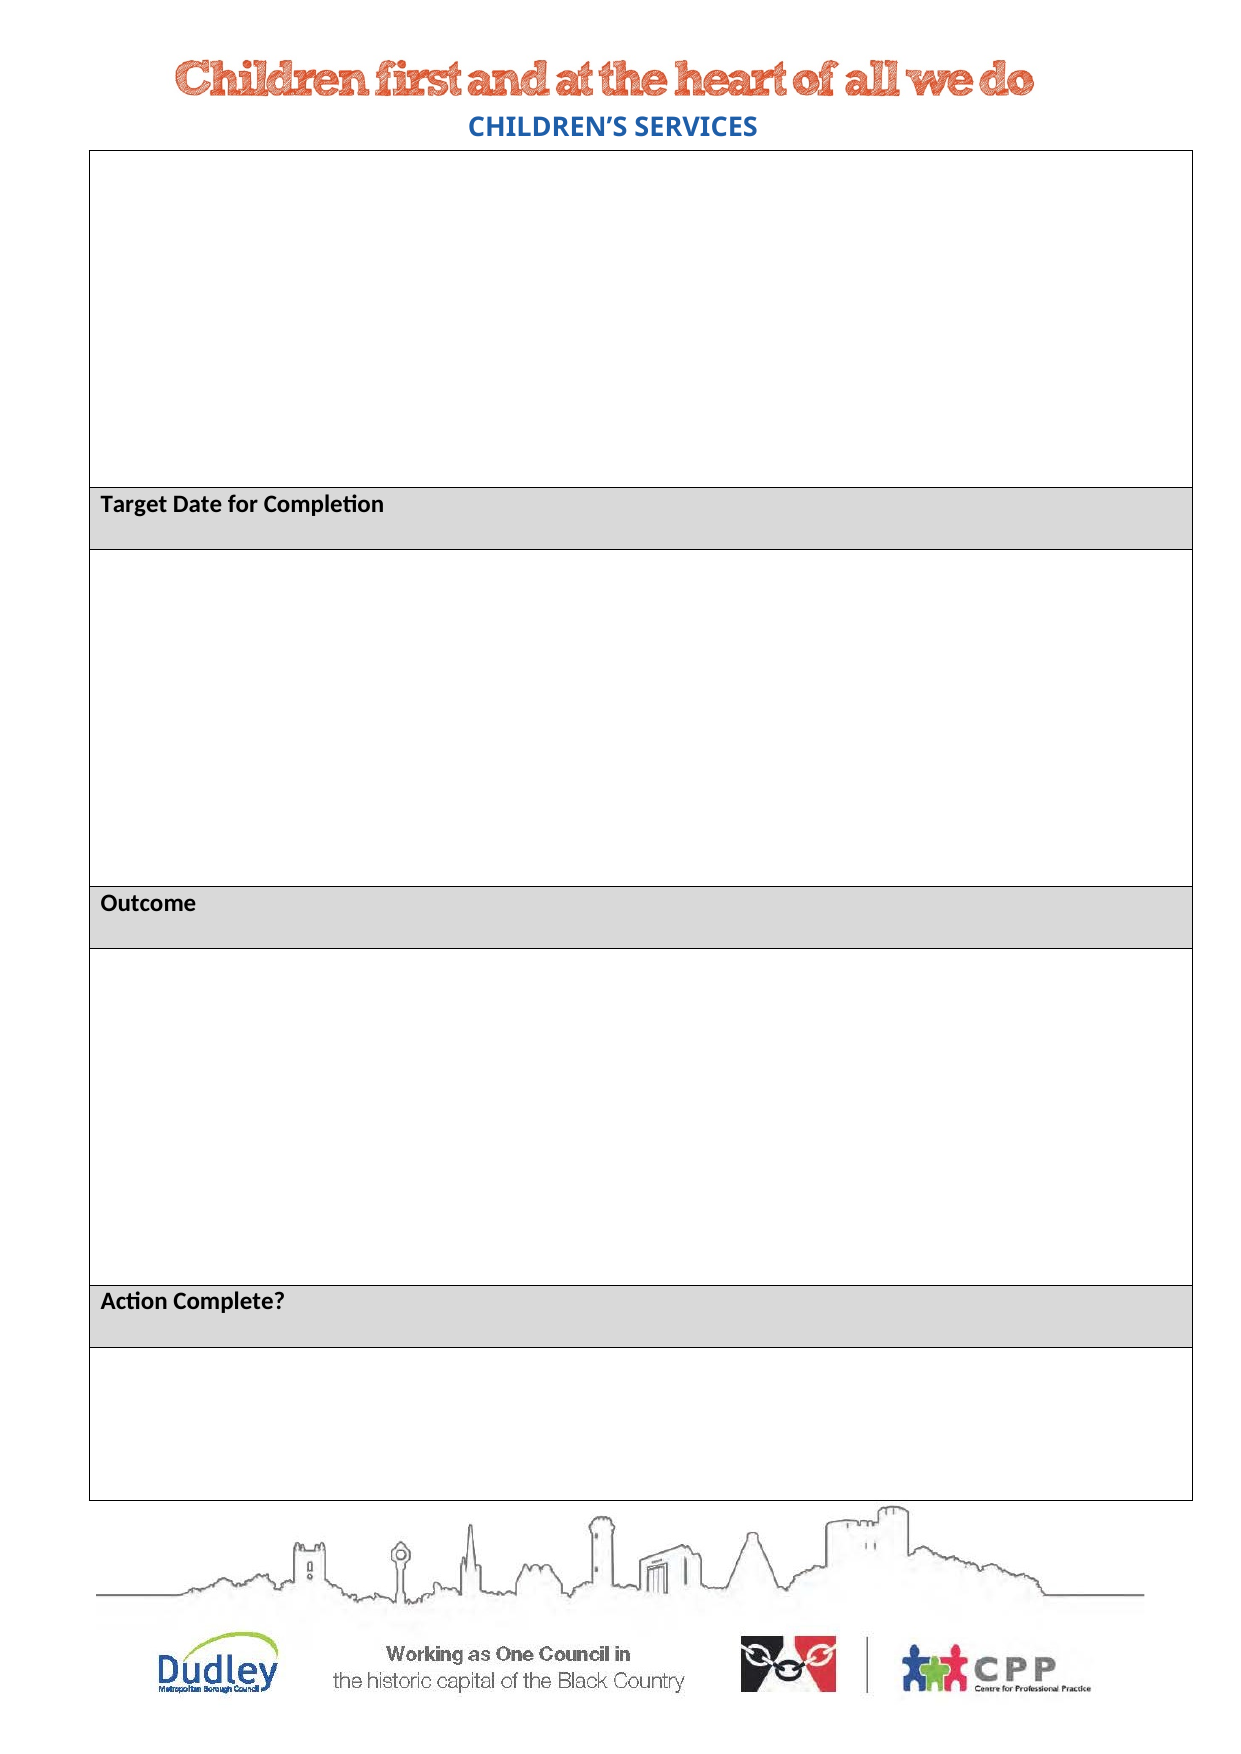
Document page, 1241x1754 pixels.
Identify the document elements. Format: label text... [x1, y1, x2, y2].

picture [96, 1501, 1145, 1754]
table_cell [90, 550, 1192, 886]
table_cell Action Complete? [90, 1286, 1192, 1347]
table_cell Target Date for Completion [90, 488, 1192, 549]
table_cell [90, 1348, 1192, 1500]
picture [133, 33, 1074, 124]
table_cell Outcome [90, 887, 1192, 948]
table_cell [90, 151, 1192, 487]
table_cell [90, 949, 1192, 1284]
